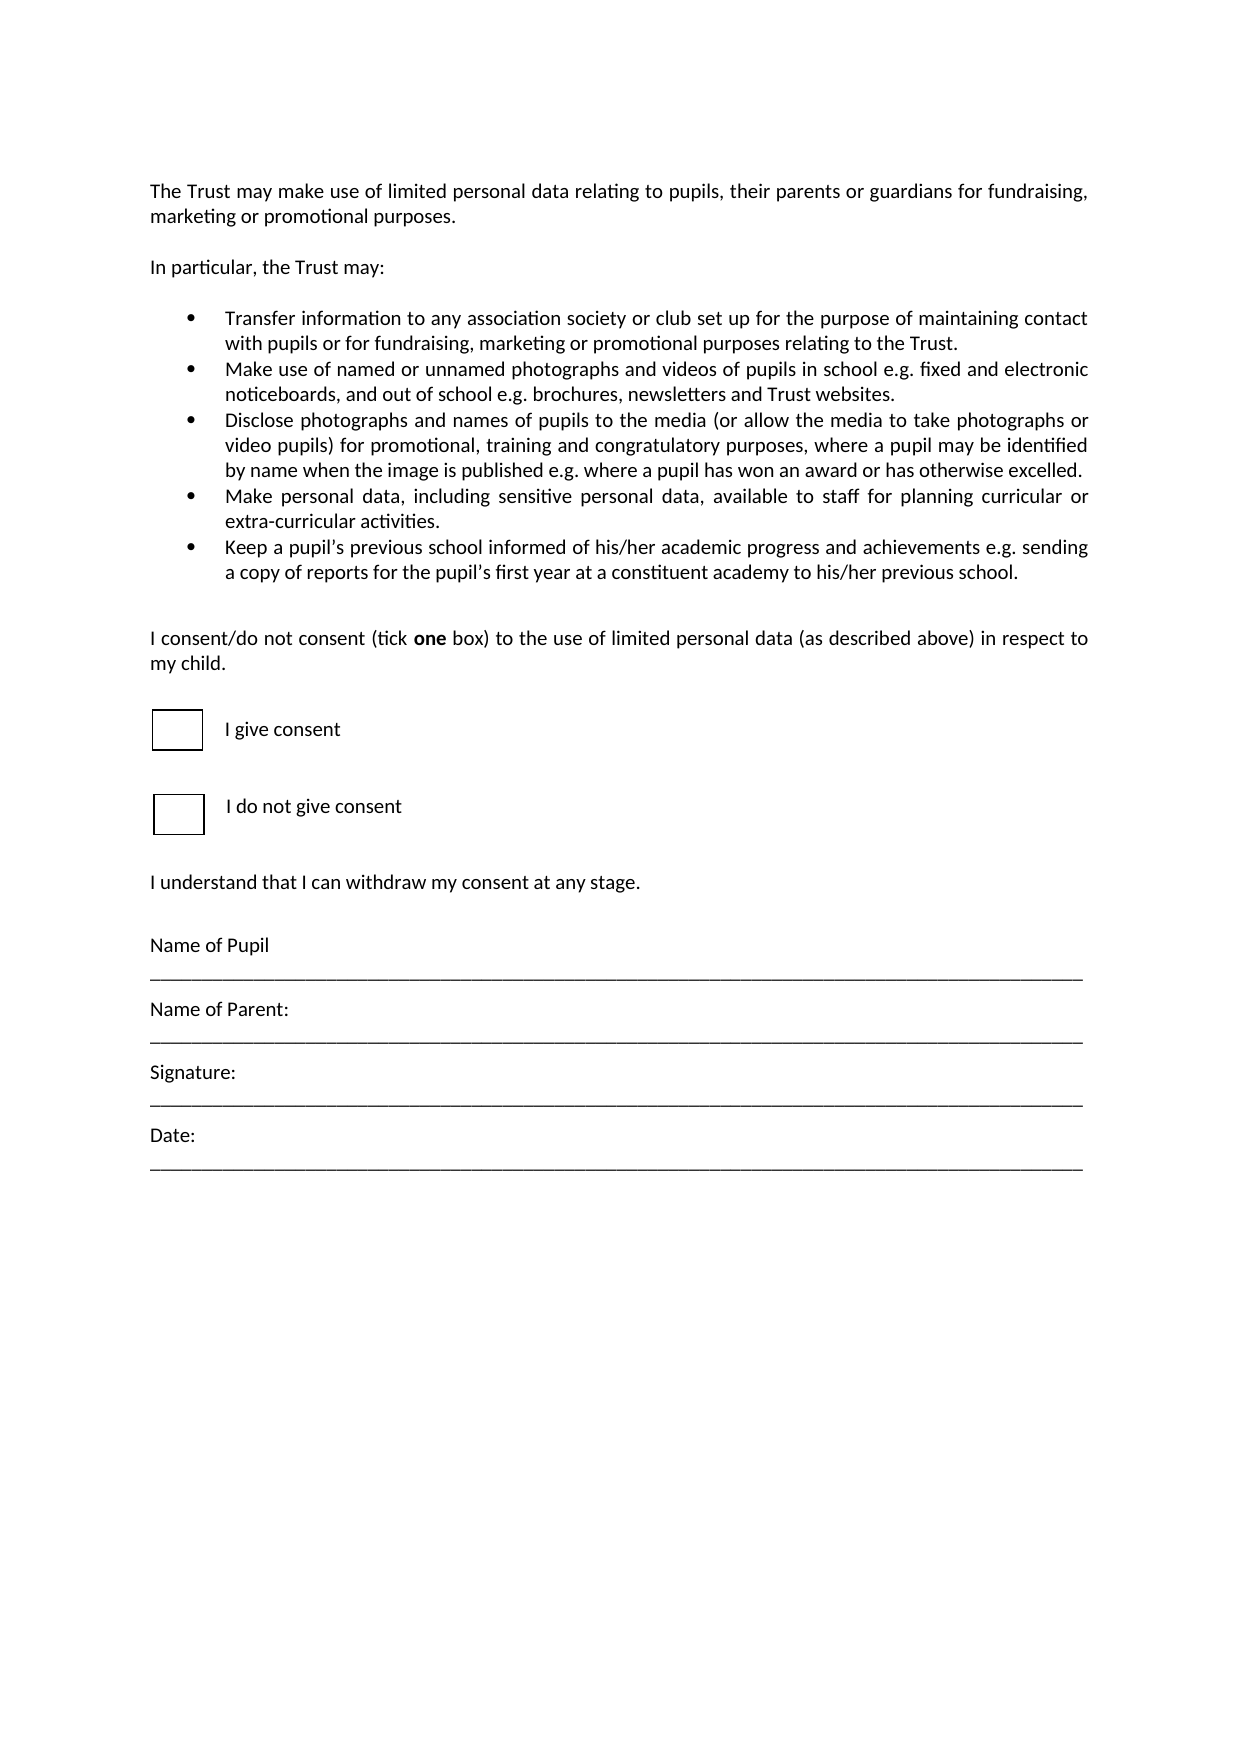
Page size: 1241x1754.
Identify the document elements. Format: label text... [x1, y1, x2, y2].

text In particular, the Trust may: [150, 254, 1090, 280]
list Disclose photographs and names of pupils to the media (or allow the media to take photographs or video pupils) for promotional, training and congratulatory purposes, where a pupil may be identified by name when the image is published e.g. where a pupil has won an award or has otherwise excelled. [187, 407, 1090, 483]
text The Trust may make use of limited personal data relating to pupils, their parents or guardians for fundraising, marketing or promotional purposes. [150, 178, 1090, 229]
text Signature: __________________________________________________________________________________________ [150, 1059, 1090, 1110]
text I understand that I can withdraw my consent at any stage. [150, 869, 1090, 894]
list Keep a pupil’s previous school informed of his/her academic progress and achievements e.g. sending a copy of reports for the pupil’s first year at a constituent academy to his/her previous school. [187, 534, 1090, 585]
text Name of Parent: __________________________________________________________________________________________ [150, 996, 1090, 1047]
text I give consent [203, 717, 1090, 742]
list Make use of named or unnamed photographs and videos of pupils in school e.g. fixed and electronic noticeboards, and out of school e.g. brochures, newsletters and Trust websites. [187, 356, 1090, 407]
text Date: __________________________________________________________________________________________ [150, 1122, 1090, 1173]
text I consent/do not consent (tick one box) to the use of limited personal data (as described above) in respect to my child. [150, 625, 1090, 676]
list Make personal data, including sensitive personal data, available to staff for planning curricular or extra-curricular activities. [187, 483, 1090, 534]
text Name of Pupil __________________________________________________________________________________________ [150, 932, 1090, 983]
list Transfer information to any association society or club set up for the purpose of maintaining contact with pupils or for fundraising, marketing or promotional purposes relating to the Trust. [187, 305, 1090, 356]
text I do not give consent [150, 793, 1090, 818]
